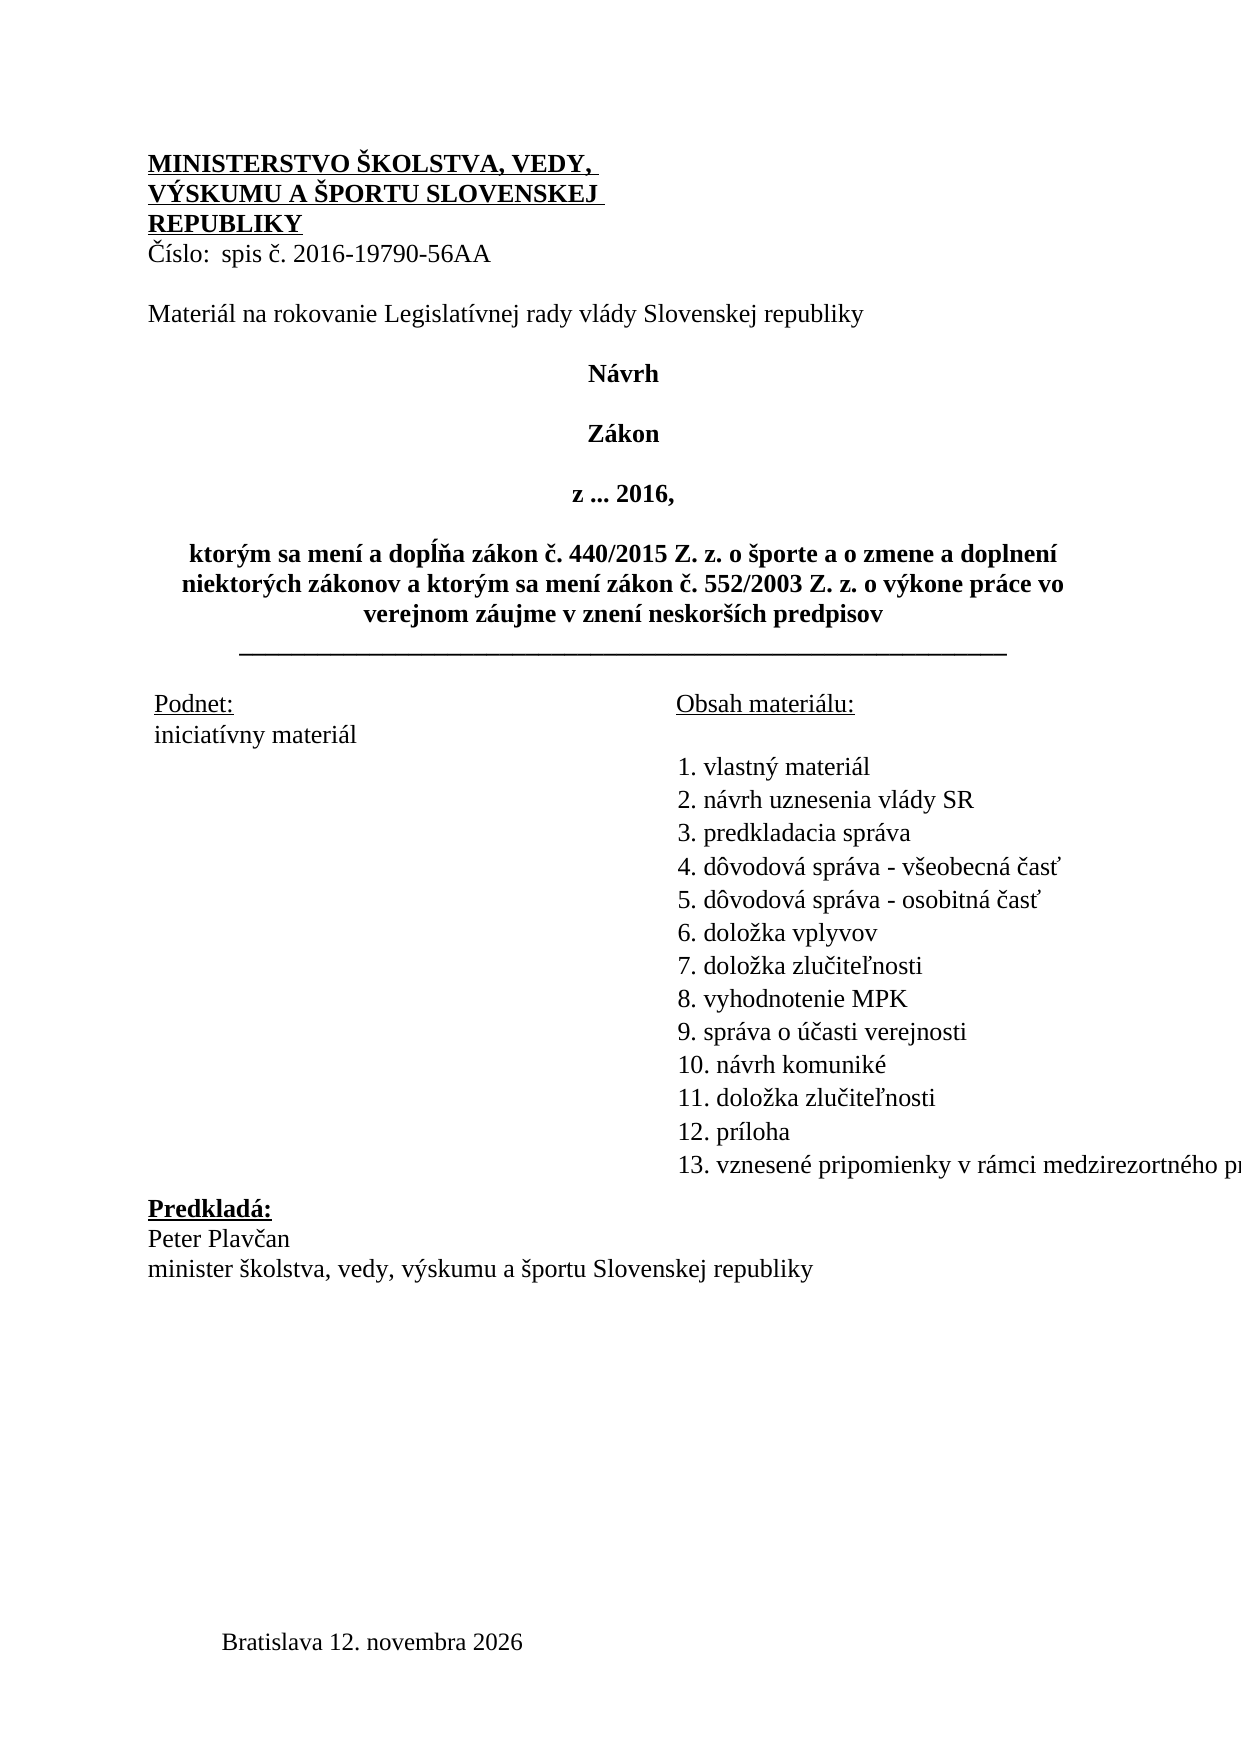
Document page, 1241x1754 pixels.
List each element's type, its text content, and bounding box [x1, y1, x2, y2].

text ___________________________________________________________ [154, 628, 1093, 658]
table_cell [665, 720, 1201, 1193]
table_header Obsah materiálu: [665, 688, 1201, 719]
text Návrh Zákon z ... 2016, ktorým sa mení a dopĺňa zákon č. 440/2015 Z. z. o športe a o zmene a doplnení niektorých zákonov a ktorým sa mení zákon č. 552/2003 Z. z. o výkone práce vo verejnom záujme v znení neskorších predpisov [154, 358, 1093, 628]
text Materiál na rokovanie Legislatívnej rady vlády Slovenskej republiky [148, 298, 1093, 328]
text Predkladá: [148, 1193, 1093, 1223]
table_cell iniciatívny materiál [143, 720, 664, 1193]
table_header MINISTERSTVO ŠKOLSTVA, VEDY, VÝSKUMU A ŠPORTU SLOVENSKEJ REPUBLIKY Číslo: [136, 148, 650, 298]
table_header Podnet: [143, 688, 664, 719]
